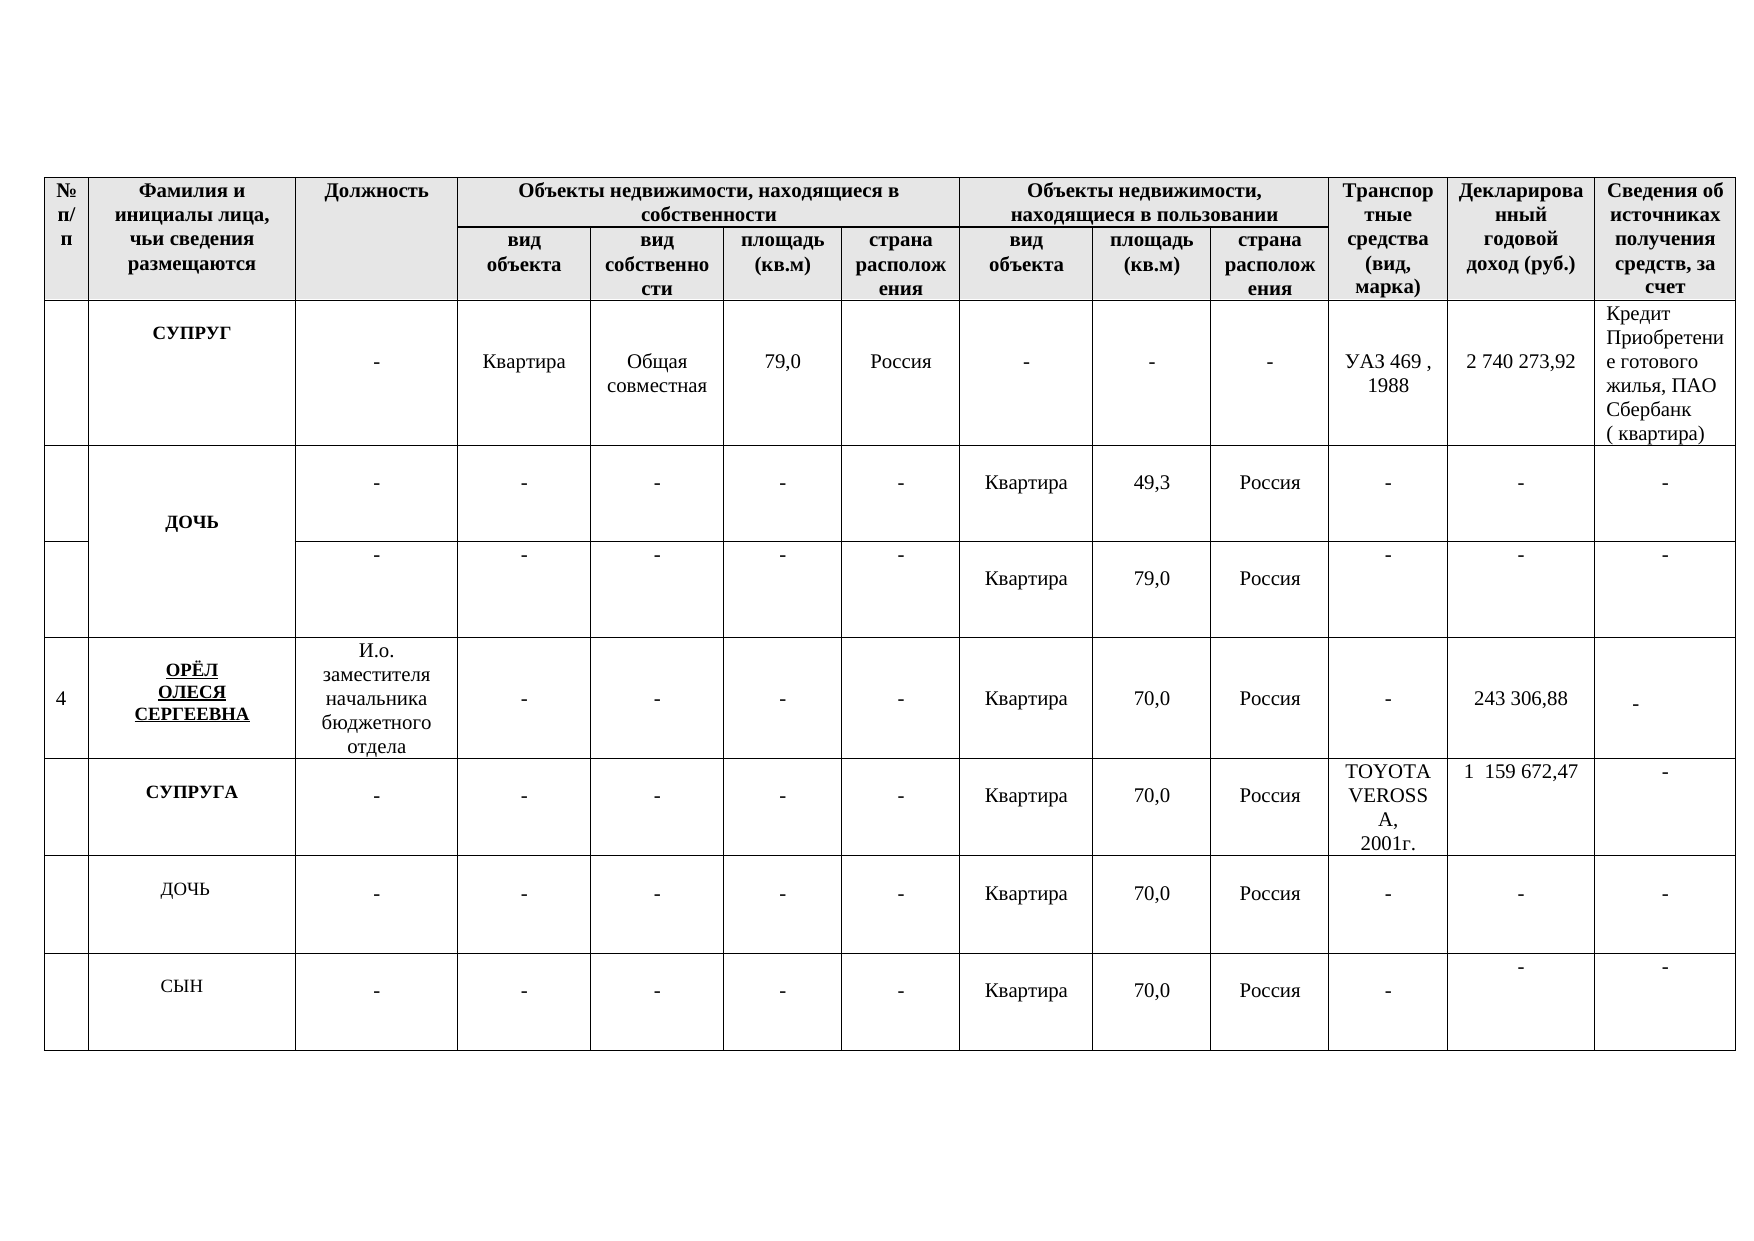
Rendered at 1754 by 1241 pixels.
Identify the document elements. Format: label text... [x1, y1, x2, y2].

table_cell Квартира [960, 856, 1092, 953]
table_cell - [842, 446, 959, 541]
table_cell СУПРУГА [89, 759, 295, 855]
table_cell Россия [1211, 954, 1328, 1050]
table_cell ДОЧЬ [89, 446, 295, 637]
table_cell И.о. заместителя начальника бюджетного отдела [296, 638, 457, 758]
table_cell - [458, 954, 590, 1050]
table_cell - [591, 954, 723, 1050]
table_cell - [724, 638, 841, 758]
table_cell - [458, 638, 590, 758]
table_cell Квартира [960, 954, 1092, 1050]
table_cell 49,3 [1093, 446, 1210, 541]
table_cell страна расположения [1211, 228, 1328, 299]
table_cell 79,0 [724, 301, 841, 445]
table_cell - [1595, 856, 1735, 953]
table_cell вид собственности [591, 228, 723, 299]
table_cell - [1211, 301, 1328, 445]
table_cell - [296, 301, 457, 445]
table_cell - [1093, 301, 1210, 445]
table_cell - [458, 856, 590, 953]
table_cell Квартира [458, 301, 590, 445]
table_cell - [458, 446, 590, 541]
table_cell 2 740 273,92 [1448, 301, 1594, 445]
table_cell [45, 446, 88, 541]
table_cell - [1595, 638, 1735, 758]
table_cell - [1595, 954, 1735, 1050]
table_cell [45, 759, 88, 855]
table_cell 79,0 [1093, 542, 1210, 637]
table_cell Квартира [960, 446, 1092, 541]
table_cell - [724, 446, 841, 541]
table_header Декларированный годовой доход (руб.) [1448, 178, 1594, 299]
table_cell - [1329, 638, 1447, 758]
table_cell - [1329, 542, 1447, 637]
table_cell - [842, 856, 959, 953]
table_cell Квартира [960, 638, 1092, 758]
table_cell Россия [1211, 759, 1328, 855]
table_cell TOYOTA VEROSSA, 2001г. [1329, 759, 1447, 855]
table_cell 70,0 [1093, 954, 1210, 1050]
table_cell УАЗ 469 , 1988 [1329, 301, 1447, 445]
table_cell - [591, 856, 723, 953]
table_cell страна расположения [842, 228, 959, 299]
table_cell СЫН [89, 954, 295, 1050]
table_cell - [842, 954, 959, 1050]
table_cell - [724, 954, 841, 1050]
table_cell ДОЧЬ [89, 856, 295, 953]
table_cell - [296, 759, 457, 855]
table_cell - [296, 954, 457, 1050]
table_header Объекты недвижимости, находящиеся в пользовании [960, 178, 1328, 226]
table_cell 70,0 [1093, 638, 1210, 758]
table_cell Кредит Приобретение готового жилья, ПАО Сбербанк ( квартира) [1595, 301, 1735, 445]
table_cell вид объекта [960, 228, 1092, 299]
table_header Сведения об источниках получения средств, за счет которых совершена сделка (вид приобретенного имущества, источники) [1595, 178, 1735, 299]
table_cell - [1329, 856, 1447, 953]
table_cell Россия [1211, 446, 1328, 541]
table_cell 243 306,88 [1448, 638, 1594, 758]
table_cell площадь (кв.м) [1093, 228, 1210, 299]
table_cell - [1448, 446, 1594, 541]
table_cell - [1595, 759, 1735, 855]
table_cell вид объекта [458, 228, 590, 299]
table_cell - [724, 856, 841, 953]
table_cell - [591, 759, 723, 855]
table_cell - [1329, 954, 1447, 1050]
table_cell 4 [45, 638, 88, 758]
table_cell - [1448, 954, 1594, 1050]
table_cell - [591, 542, 723, 637]
table_header Объекты недвижимости, находящиеся в собственности [458, 178, 959, 226]
table_cell Россия [1211, 542, 1328, 637]
table_cell - [1448, 542, 1594, 637]
table_cell - [842, 638, 959, 758]
table_cell Россия [1211, 856, 1328, 953]
table_cell [45, 856, 88, 953]
table_cell - [1448, 856, 1594, 953]
table_cell Квартира [960, 542, 1092, 637]
table_cell - [296, 856, 457, 953]
table_cell - [1595, 446, 1735, 541]
table_cell Общая совместная [591, 301, 723, 445]
table_header Фамилия и инициалы лица, чьи сведения размещаются [89, 178, 295, 299]
table_cell - [296, 542, 457, 637]
table_cell СУПРУГ [89, 301, 295, 445]
table_header Транспортные средства (вид, марка) [1329, 178, 1447, 299]
table_cell [45, 954, 88, 1050]
table_cell - [1595, 542, 1735, 637]
table_cell Россия [1211, 638, 1328, 758]
table_cell 70,0 [1093, 856, 1210, 953]
table_header Должность [296, 178, 457, 299]
table_cell 70,0 [1093, 759, 1210, 855]
table_cell - [458, 759, 590, 855]
table_cell площадь (кв.м) [724, 228, 841, 299]
table_cell - [842, 542, 959, 637]
table_cell - [458, 542, 590, 637]
table_cell ОРЁЛ ОЛЕСЯ СЕРГЕЕВНА [89, 638, 295, 758]
table_cell - [960, 301, 1092, 445]
table_cell 1 159 672,47 [1448, 759, 1594, 855]
table_header № п/п [45, 178, 88, 299]
table_cell - [591, 446, 723, 541]
table_cell - [1329, 446, 1447, 541]
table_cell - [842, 759, 959, 855]
table_cell - [724, 759, 841, 855]
table_cell Квартира [960, 759, 1092, 855]
table_cell - [296, 446, 457, 541]
table_cell [45, 301, 88, 445]
table_cell [45, 542, 88, 637]
table_cell - [724, 542, 841, 637]
table_cell Россия [842, 301, 959, 445]
table_cell - [591, 638, 723, 758]
